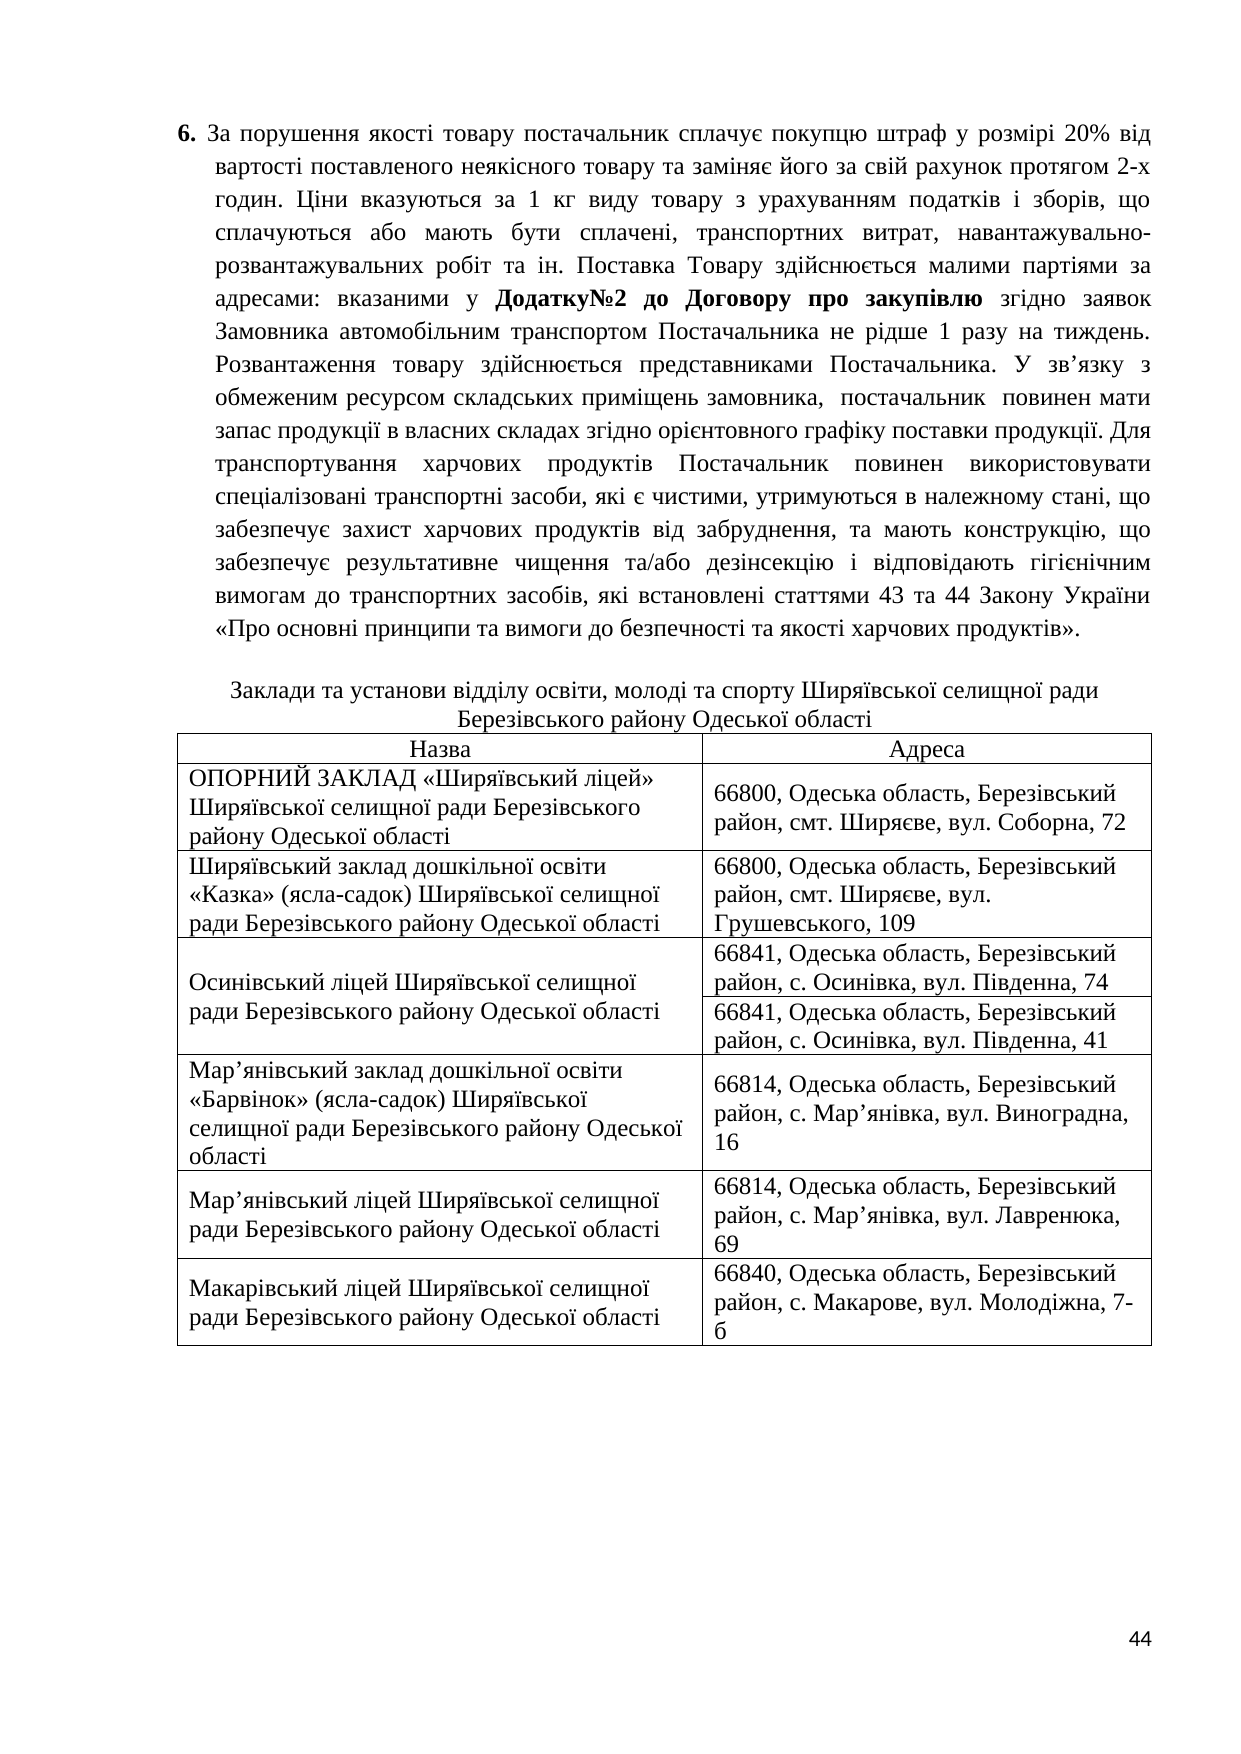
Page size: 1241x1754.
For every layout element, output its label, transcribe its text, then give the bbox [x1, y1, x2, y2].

table_cell 66814, Одеська область, Березівський район, с. Мар’янівка, вул. Виноградна, 16 [703, 1055, 1151, 1170]
table_cell Мар’янівський ліцей Ширяївської селищної ради Березівського району Одеської області [178, 1171, 702, 1257]
table_cell 66800, Одеська область, Березівський район, смт. Ширяєве, вул. Грушевського, 109 [703, 851, 1151, 937]
table_cell Осинівський ліцей Ширяївської селищної ради Березівського району Одеської області [178, 938, 702, 1054]
table_cell ОПОРНИЙ ЗАКЛАД «Ширяївський ліцей» Ширяївської селищної ради Березівського району Одеської області [178, 764, 702, 850]
table_cell 66800, Одеська область, Березівський район, смт. Ширяєве, вул. Соборна, 72 [703, 764, 1151, 850]
table_cell 66840, Одеська область, Березівський район, с. Макарове, вул. Молодіжна, 7-б [703, 1259, 1151, 1345]
table_cell 66841, Одеська область, Березівський район, с. Осинівка, вул. Південна, 74 [703, 938, 1151, 996]
table_header Назва [178, 734, 702, 762]
table_cell Макарівський ліцей Ширяївської селищної ради Березівського району Одеської області [178, 1259, 702, 1345]
table_cell 66814, Одеська область, Березівський район, с. Мар’янівка, вул. Лавренюка, 69 [703, 1171, 1151, 1257]
table_header Адреса [703, 734, 1151, 762]
table_cell Мар’янівський заклад дошкільної освіти «Барвінок» (ясла-садок) Ширяївської селищної ради Березівського району Одеської області [178, 1055, 702, 1170]
text Заклади та установи відділу освіти, молоді та спорту Ширяївської селищної ради Березівського району Одеської області [177, 675, 1152, 733]
table_cell Ширяївський заклад дошкільної освіти «Казка» (ясла-садок) Ширяївської селищної ради Березівського району Одеської області [178, 851, 702, 937]
table_cell 66841, Одеська область, Березівський район, с. Осинівка, вул. Південна, 41 [703, 997, 1151, 1054]
list За порушення якості товару постачальник сплачує покупцю штраф у розмірі 20% від вартості поставленого неякісного товару та заміняє його за свій рахунок протягом 2-х годин. Ціни вказуються за 1 кг виду товару з урахуванням податків і зборів, що сплачуються або мають бути сплачені, транспортних витрат, навантажувально-розвантажувальних робіт та ін. Поставка Товару здійснюється малими партіями за адресами: вказаними у Додатку№2 до Договору про закупівлю згідно заявок Замовника автомобільним транспортом Постачальника не рідше 1 разу на тиждень. Розвантаження товару здійснюється представниками Постачальника. У зв’язку з обмеженим ресурсом складських приміщень замовника, постачальник повинен мати запас продукції в власних складах згідно орієнтовного графіку поставки продукції. Для транспортування харчових продуктів Постачальник повинен використовувати спеціалізовані транспортні засоби, які є чистими, утримуються в належному стані, що забезпечує захист харчових продуктів від забруднення, та мають конструкцію, що забезпечує результативне чищення та/або дезінсекцію і відповідають гігієнічним вимогам до транспортних засобів, які встановлені статтями 43 та 44 Закону України «Про основні принципи та вимоги до безпечності та якості харчових продуктів». [177, 118, 1152, 642]
